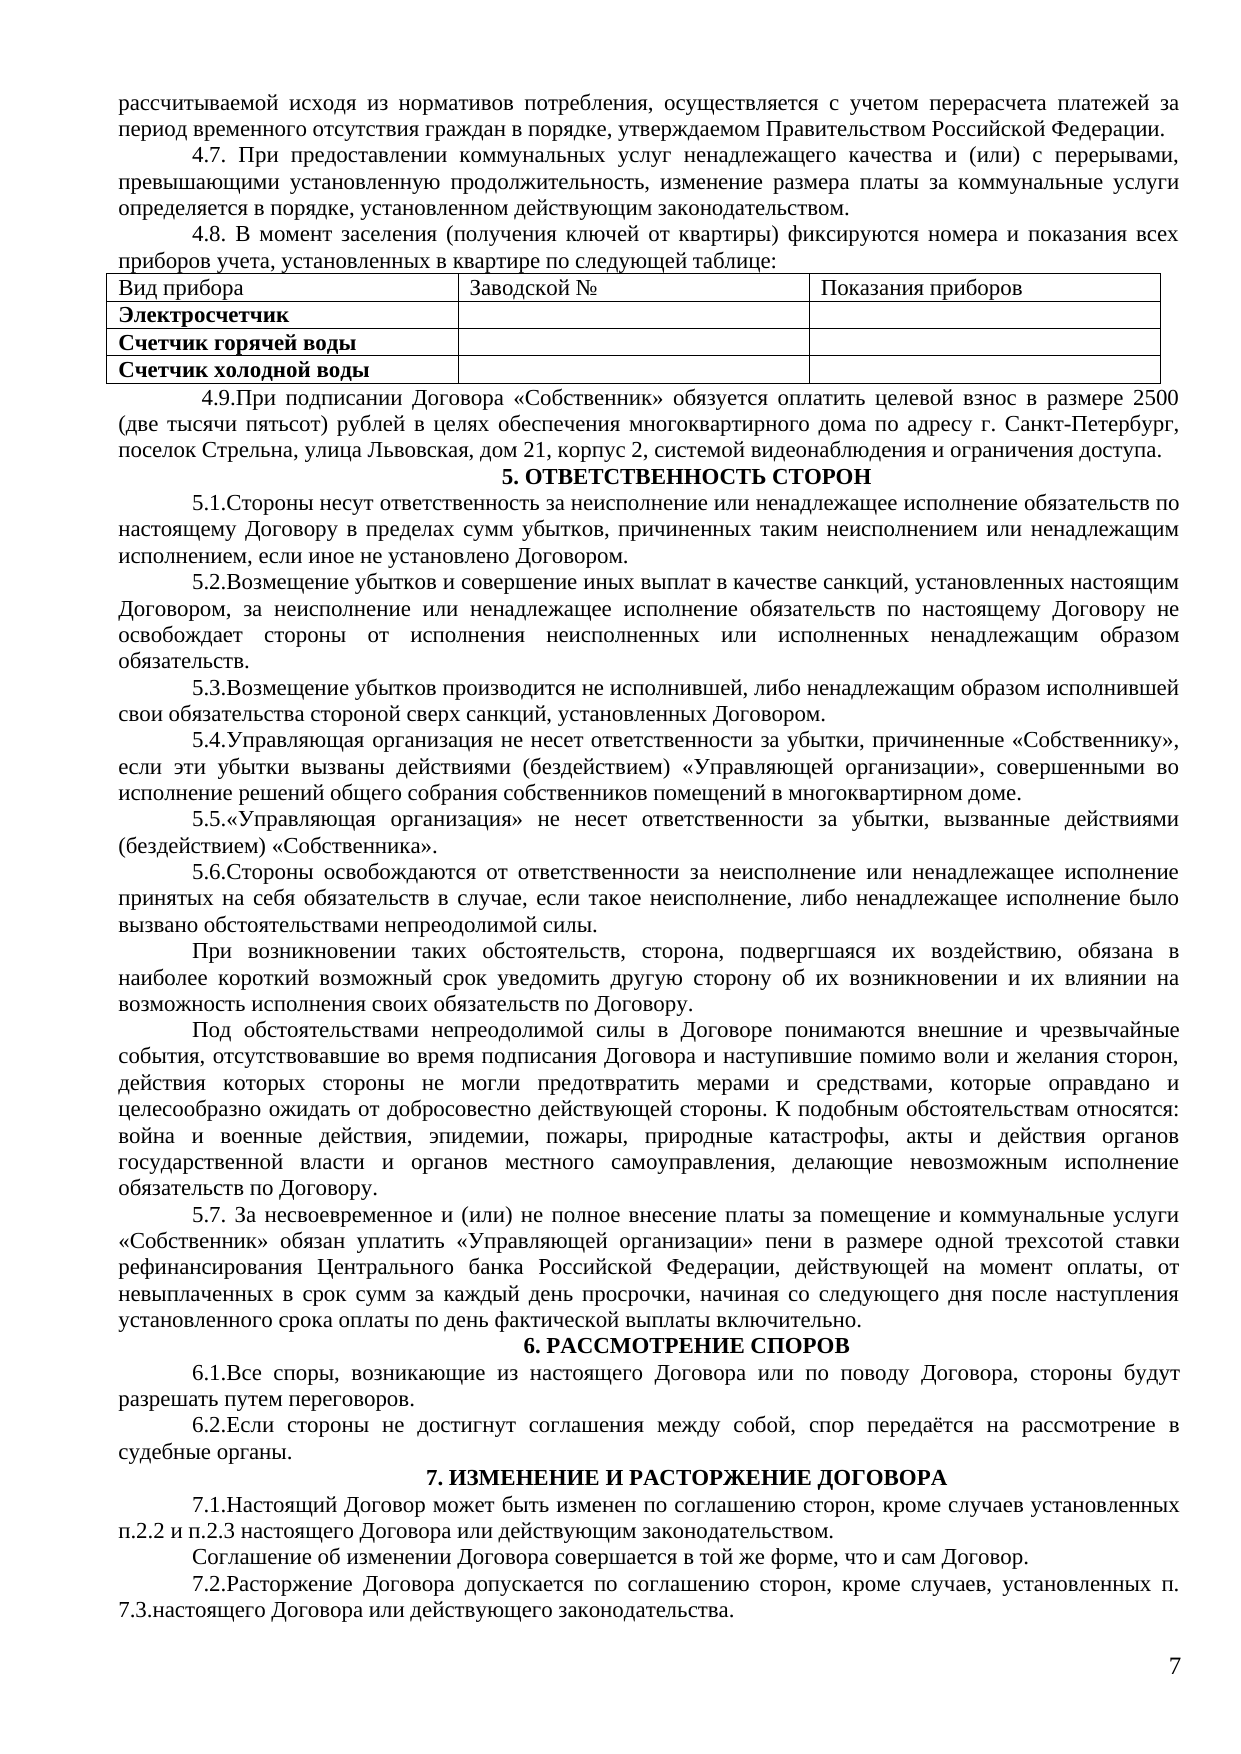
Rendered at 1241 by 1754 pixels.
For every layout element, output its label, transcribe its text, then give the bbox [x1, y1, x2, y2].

table_cell [459, 356, 809, 383]
table_cell [810, 356, 1160, 383]
text 4.8. В момент заселения (получения ключей от квартиры) фиксируются номера и показания всех приборов учета, установленных в квартире по следующей таблице: [118, 220, 1181, 273]
table_header Заводской № [459, 274, 809, 301]
text 5.6.Стороны освобождаются от ответственности за неисполнение или ненадлежащее исполнение принятых на себя обязательств в случае, если такое неисполнение, либо ненадлежащее исполнение было вызвано обстоятельствами непреодолимой силы. [118, 858, 1181, 937]
table_cell Электросчетчик [107, 302, 458, 328]
table_cell Счетчик горячей воды [107, 329, 458, 355]
text 4.7. При предоставлении коммунальных услуг ненадлежащего качества и (или) с перерывами, превышающими установленную продолжительность, изменение размера платы за коммунальные услуги определяется в порядке, установленном действующим законодательством. [118, 141, 1181, 220]
text 5.4.Управляющая организация не несет ответственности за убытки, причиненные «Собственнику», если эти убытки вызваны действиями (бездействием) «Управляющей организации», совершенными во исполнение решений общего собрания собственников помещений в многоквартирном доме. [118, 726, 1181, 805]
table_cell Счетчик холодной воды [107, 356, 458, 383]
table_cell [459, 302, 809, 328]
text 7.1.Настоящий Договор может быть изменен по соглашению сторон, кроме случаев установленных п.2.2 и п.2.3 настоящего Договора или действующим законодательством. [118, 1491, 1181, 1543]
text 7.2.Расторжение Договора допускается по соглашению сторон, кроме случаев, установленных п. 7.3.настоящего Договора или действующего законодательства. [118, 1570, 1181, 1622]
text 6.2.Если стороны не достигнут соглашения между собой, спор передаётся на рассмотрение в судебные органы. [118, 1412, 1181, 1464]
text 4.9.При подписании Договора «Собственник» обязуется оплатить целевой взнос в размере 2500 (две тысячи пятьсот) рублей в целях обеспечения многоквартирного дома по адресу г. Санкт-Петербург, поселок Стрельна, улица Львовская, дом 21, корпус 2, системой видеонаблюдения и ограничения доступа. [118, 384, 1181, 463]
text 5.3.Возмещение убытков производится не исполнившей, либо ненадлежащим образом исполнившей свои обязательства стороной сверх санкций, установленных Договором. [118, 674, 1181, 726]
text 5.7. За несвоевременное и (или) не полное внесение платы за помещение и коммунальные услуги «Собственник» обязан уплатить «Управляющей организации» пени в размере одной трехсотой ставки рефинансирования Центрального банка Российской Федерации, действующей на момент оплаты, от невыплаченных в срок сумм за каждый день просрочки, начиная со следующего дня после наступления установленного срока оплаты по день фактической выплаты включительно. [118, 1201, 1181, 1332]
text 5.5.«Управляющая организация» не несет ответственности за убытки, вызванные действиями (бездействием) «Собственника». [118, 805, 1181, 858]
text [118, 89, 1181, 141]
text 6. РАССМОТРЕНИЕ СПОРОВ [118, 1332, 1181, 1359]
table_cell [459, 329, 809, 355]
text Под обстоятельствами непреодолимой силы в Договоре понимаются внешние и чрезвычайные события, отсутствовавшие во время подписания Договора и наступившие помимо воли и желания сторон, действия которых стороны не могли предотвратить мерами и средствами, которые оправдано и целесообразно ожидать от добросовестно действующей стороны. К подобным обстоятельствам относятся: война и военные действия, эпидемии, пожары, природные катастрофы, акты и действия органов государственной власти и органов местного самоуправления, делающие невозможным исполнение обязательств по Договору. [118, 1016, 1181, 1201]
text Соглашение об изменении Договора совершается в той же форме, что и сам Договор. [118, 1543, 1181, 1570]
text 7. ИЗМЕНЕНИЕ И РАСТОРЖЕНИЕ ДОГОВОРА [118, 1464, 1181, 1491]
table_header Вид прибора [107, 274, 458, 301]
table_header Показания приборов [810, 274, 1160, 301]
text 5.1.Стороны несут ответственность за неисполнение или ненадлежащее исполнение обязательств по настоящему Договору в пределах сумм убытков, причиненных таким неисполнением или ненадлежащим исполнением, если иное не установлено Договором. [118, 489, 1181, 568]
table_cell [810, 329, 1160, 355]
text 5.2.Возмещение убытков и совершение иных выплат в качестве санкций, установленных настоящим Договором, за неисполнение или ненадлежащее исполнение обязательств по настоящему Договору не освобождает стороны от исполнения неисполненных или исполненных ненадлежащим образом обязательств. [118, 568, 1181, 674]
text При возникновении таких обстоятельств, сторона, подвергшаяся их воздействию, обязана в наиболее короткий возможный срок уведомить другую сторону об их возникновении и их влиянии на возможность исполнения своих обязательств по Договору. [118, 937, 1181, 1016]
text 6.1.Все споры, возникающие из настоящего Договора или по поводу Договора, стороны будут разрешать путем переговоров. [118, 1359, 1181, 1412]
text 5. ОТВЕТСТВЕННОСТЬ СТОРОН [118, 463, 1181, 489]
table_cell [810, 302, 1160, 328]
